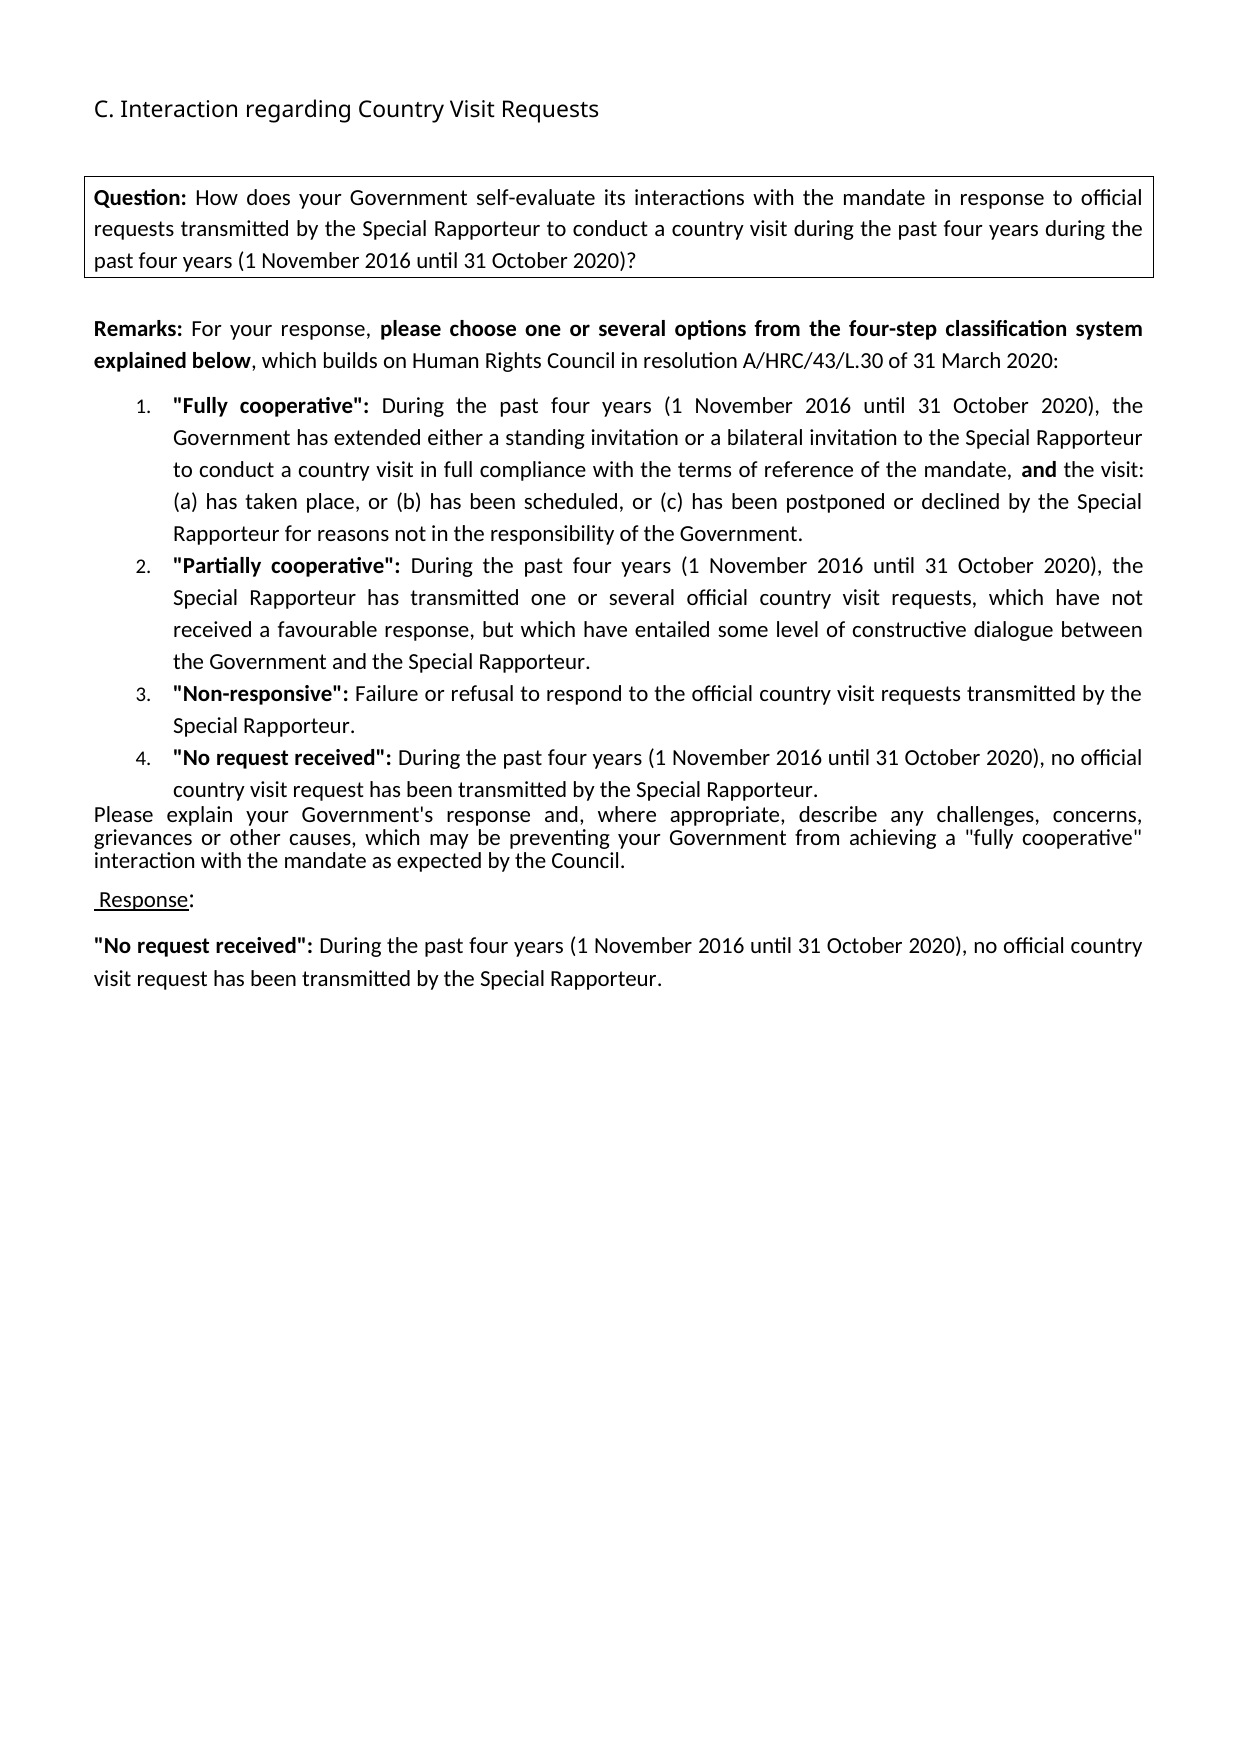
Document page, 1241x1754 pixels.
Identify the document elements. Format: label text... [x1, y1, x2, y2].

text Response: [94, 889, 1144, 912]
text Remarks: For your response, please choose one or several options from the four-step classification system explained below, which builds on Human Rights Council in resolution A/HRC/43/L.30 of 31 March 2020: [94, 310, 1144, 375]
list "Fully cooperative": During the past four years (1 November 2016 until 31 October 2020), the Government has extended either a standing invitation or a bilateral invitation to the Special Rapporteur to conduct a country visit in full compliance with the terms of reference of the mandate, and the visit: (a) has taken place, or (b) has been scheduled, or (c) has been postponed or declined by the Special Rapporteur for reasons not in the responsibility of the Government. [135, 388, 1144, 548]
text C. Interaction regarding Country Visit Requests [94, 94, 1105, 123]
text Question: How does your Government self-evaluate its interactions with the mandate in response to official requests transmitted by the Special Rapporteur to conduct a country visit during the past four years during the past four years (1 November 2016 until 31 October 2020)? [85, 177, 1153, 277]
text "No request received": During the past four years (1 November 2016 until 31 October 2020), no official country visit request has been transmitted by the Special Rapporteur. [94, 928, 1144, 992]
list "No request received": During the past four years (1 November 2016 until 31 October 2020), no official country visit request has been transmitted by the Special Rapporteur. [135, 740, 1144, 804]
list "Non-responsive": Failure or refusal to respond to the official country visit requests transmitted by the Special Rapporteur. [135, 676, 1144, 740]
text Please explain your Government's response and, where appropriate, describe any challenges, concerns, grievances or other causes, which may be preventing your Government from achieving a "fully cooperative" interaction with the mandate as expected by the Council. [94, 804, 1144, 873]
list "Partially cooperative": During the past four years (1 November 2016 until 31 October 2020), the Special Rapporteur has transmitted one or several official country visit requests, which have not received a favourable response, but which have entailed some level of constructive dialogue between the Government and the Special Rapporteur. [135, 548, 1144, 676]
